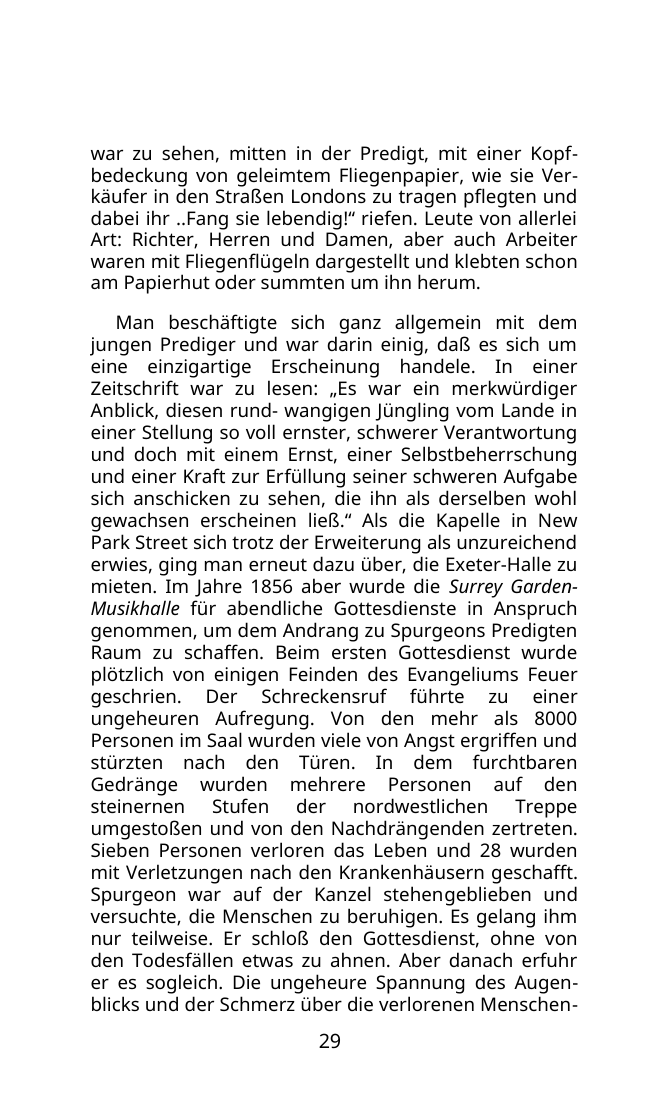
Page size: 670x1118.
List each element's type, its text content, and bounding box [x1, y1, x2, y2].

text Man beschäftigte sich ganz allgemein mit dem jungen Prediger und war darin einig, daß es sich um eine einzigartige Erscheinung handele. In einer Zeitschrift war zu lesen: „Es war ein merkwürdiger Anblick, diesen rund- wangigen Jüngling vom Lande in einer Stellung so voll ernster, schwerer Verantwortung und doch mit einem Ernst, einer Selbstbeherrschung und einer Kraft zur Erfüllung seiner schweren Aufgabe sich anschicken zu sehen, die ihn als derselben wohl gewachsen erscheinen ließ.“ Als die Kapelle in New Park Street sich trotz der Erweiterung als unzureichend erwies, ging man erneut dazu über, die Exeter-Halle zu mieten. Im Jahre 1856 aber wurde die Surrey Garden-Musikhalle für abendliche Gottesdienste in Anspruch genommen, um dem Andrang zu Spurgeons Predigten Raum zu schaffen. Beim ersten Gottesdienst wurde plötzlich von einigen Feinden des Evangeliums Feuer geschrien. Der Schreckensruf führte zu einer ungeheuren Aufregung. Von den mehr als 8000 Personen im Saal wurden viele von Angst ergriffen und stürzten nach den Türen. In dem furchtbaren Gedränge wurden mehrere Personen auf den steinernen Stufen der nordwestlichen Treppe umgestoßen und von den Nachdrängenden zertreten. Sieben Personen verloren das Leben und 28 wurden mit Verletzungen nach den Krankenhäusern geschafft. Spurgeon war auf der Kanzel stehengeblieben und versuchte, die Menschen zu beruhigen. Es gelang ihm nur teilweise. Er schloß den Gottesdienst, ohne von den Todesfällen etwas zu ahnen. Aber danach erfuhr er es sogleich. Die ungeheure Spannung des Augenblicks und der Schmerz über die verlorenen Menschenleben warfen ihn zu Boden. Er erzählt von jenem scbizar- [90, 312, 578, 1016]
text war zu sehen, mitten in der Predigt, mit einer Kopfbedeckung von geleimtem Fliegenpapier, wie sie Verkäufer in den Straßen Londons zu tragen pflegten und dabei ihr ..Fang sie lebendig!“ riefen. Leute von allerlei Art: Richter, Herren und Damen, aber auch Arbeiter waren mit Fliegenflügeln dargestellt und klebten schon am Papierhut oder summten um ihn herum. [90, 144, 578, 294]
text 29 [318, 1033, 341, 1052]
